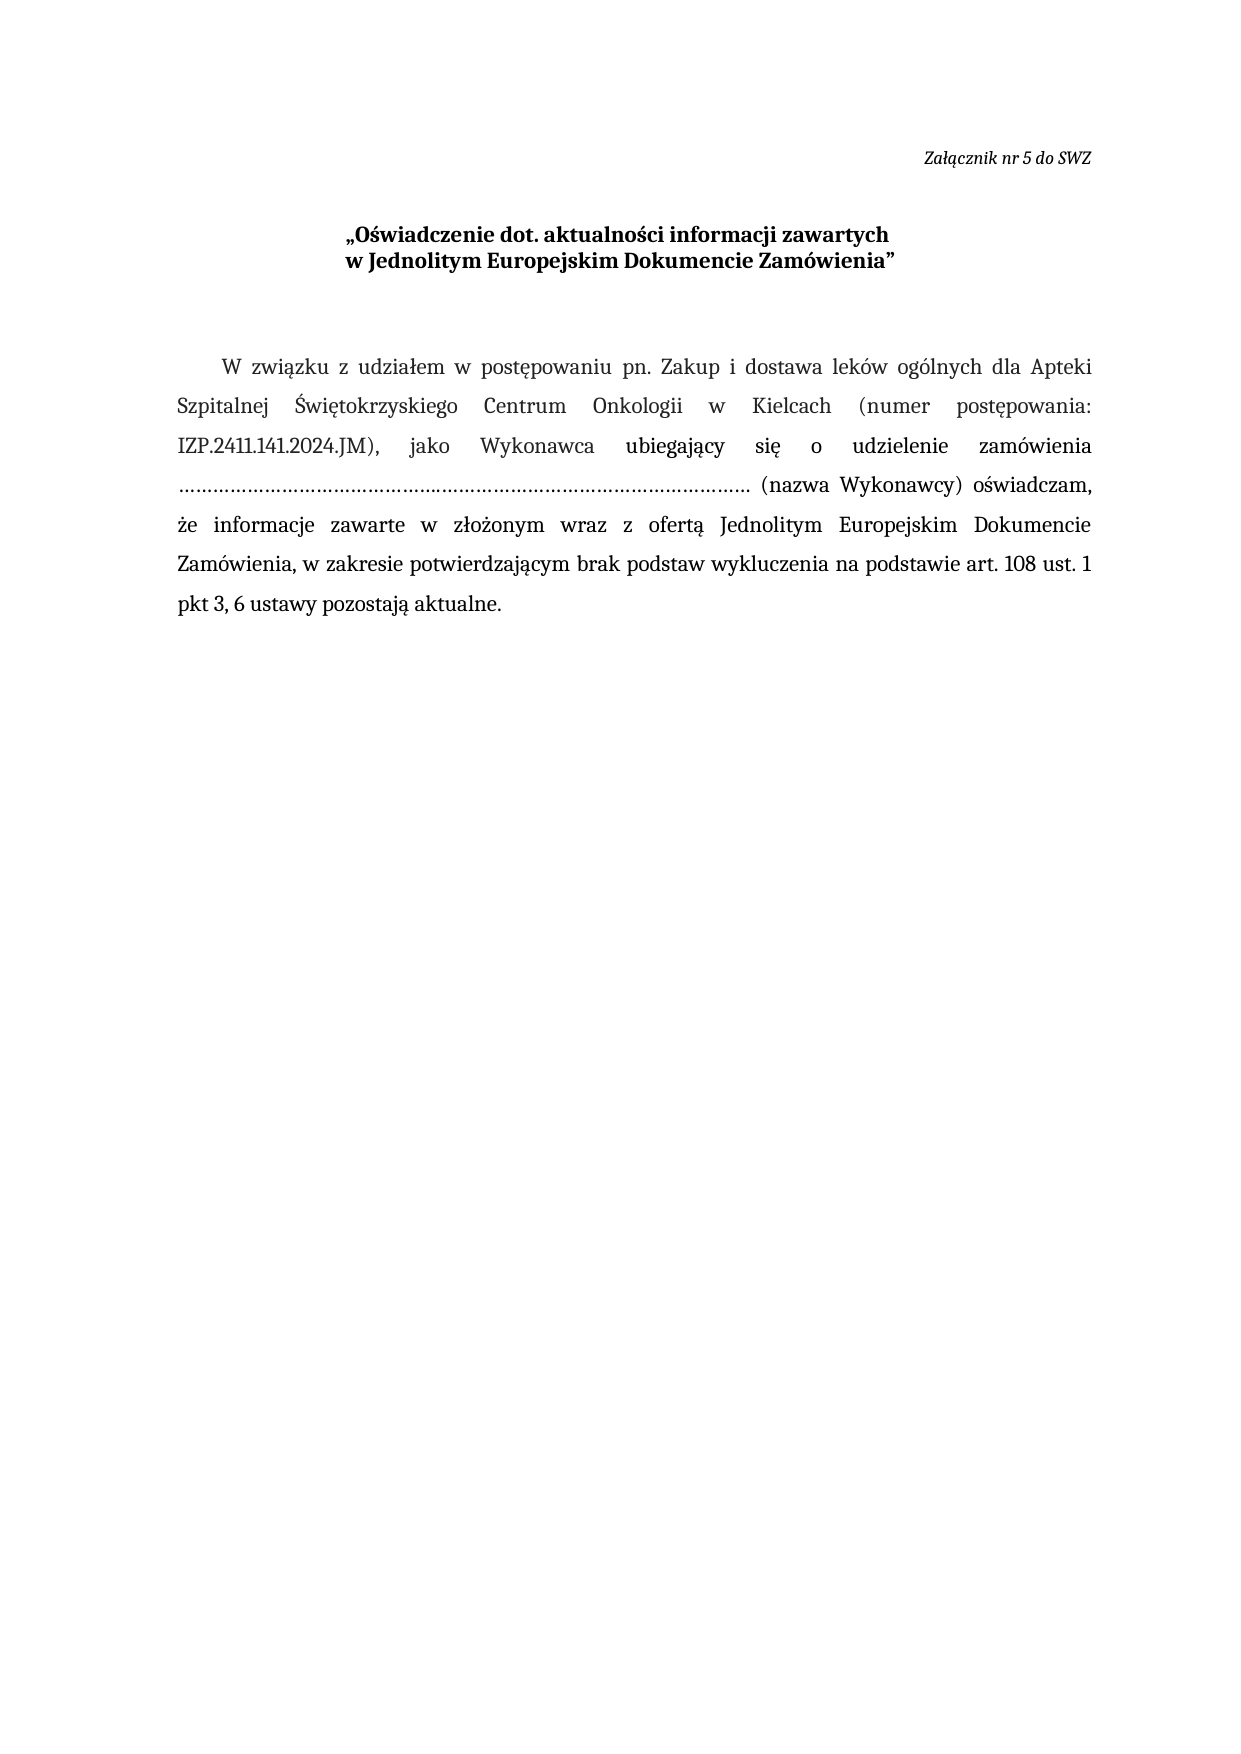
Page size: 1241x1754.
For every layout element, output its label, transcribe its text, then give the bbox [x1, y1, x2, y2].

list W związku z udziałem w postępowaniu pn. Zakup i dostawa leków ogólnych dla Apteki Szpitalnej Świętokrzyskiego Centrum Onkologii w Kielcach (numer postępowania: IZP.2411.141.2024.JM), jako Wykonawca ubiegający się o udzielenie zamówienia ……………………………………….……………………………………………… (nazwa Wykonawcy) oświadczam, że informacje zawarte w złożonym wraz z ofertą Jednolitym Europejskim Dokumencie Zamówienia, w zakresie potwierdzającym brak podstaw wykluczenia na podstawie art. 108 ust. 1 pkt 3, 6 ustawy pozostają aktualne. [177, 353, 1093, 617]
text Załącznik nr 5 do SWZ [148, 148, 1093, 169]
text „Oświadczenie dot. aktualności informacji zawartych w Jednolitym Europejskim Dokumencie Zamówienia” [148, 222, 1093, 274]
